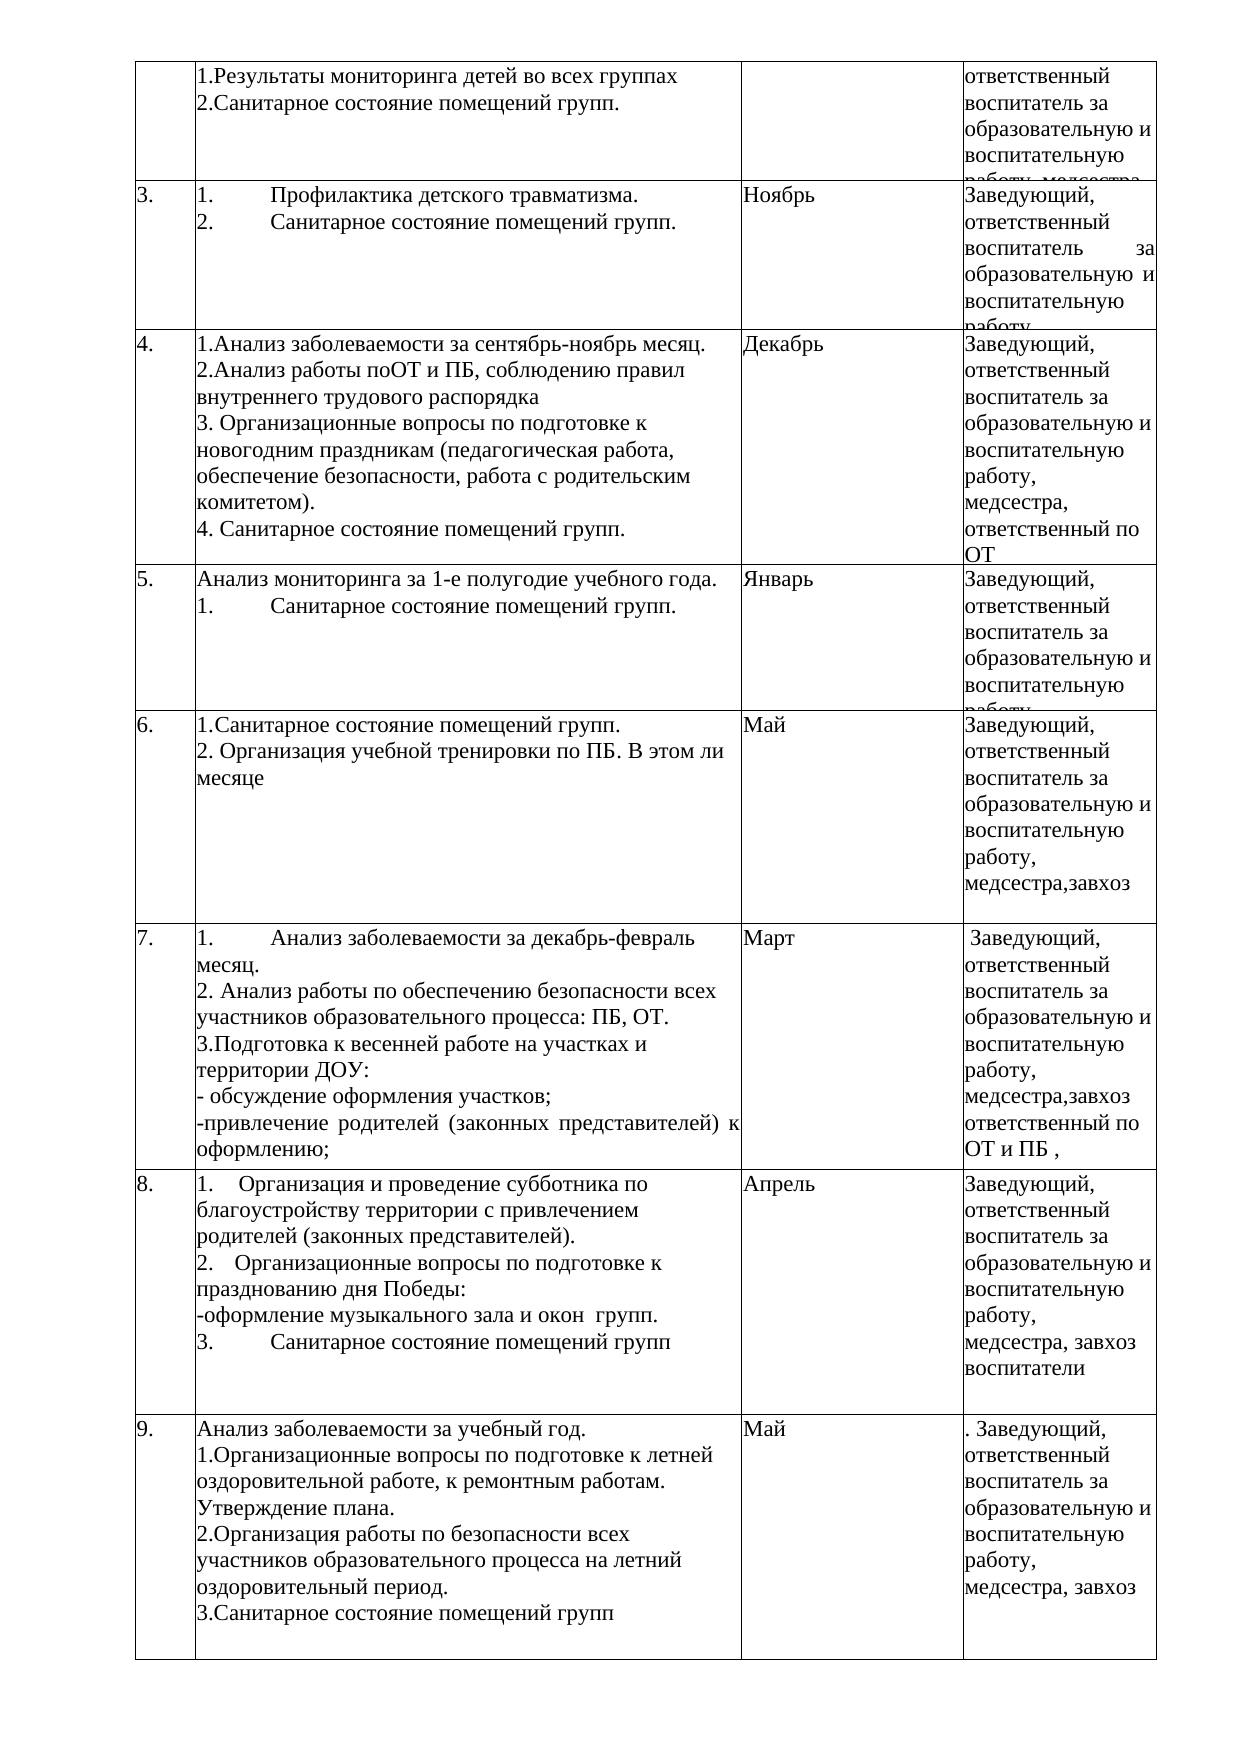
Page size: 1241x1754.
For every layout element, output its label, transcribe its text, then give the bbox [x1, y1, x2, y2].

table_header 1.Результаты мониторинга детей во всех группах 2.Санитарное состояние помещений групп. [196, 62, 741, 180]
table_cell . Заведующий, ответственный воспитатель за образовательную и воспитательную работу, медсестра, завхоз [964, 1415, 1156, 1659]
table_cell Заведующий, ответственный воспитатель за образовательную и воспитательную работу, медсестра, ответственный по ОТ [964, 330, 1156, 564]
table_cell 7. [136, 924, 195, 1168]
table_cell 6. [136, 711, 195, 923]
table_cell Организация и проведение субботника по благоустройству территории с привлечением родителей (законных представителей). Организационные вопросы по подготовке к празднованию дня Победы: -оформление музыкального зала и окон групп. Санитарное состояние помещений групп [196, 1170, 741, 1414]
table_cell Май [742, 1415, 963, 1659]
table_cell 5. [136, 565, 195, 710]
table_cell Профилактика детского травматизма. Санитарное состояние помещений групп. [196, 181, 741, 329]
table_cell Заведующий, ответственный воспитатель за образовательную и воспитательную работу, медсестра, [964, 565, 1156, 710]
table_cell Декабрь [742, 330, 963, 564]
table_cell Заведующий, ответственный воспитатель за образовательную и воспитательную работу, медсестра, завхоз воспитатели [964, 1170, 1156, 1414]
table_cell Анализ заболеваемости за учебный год. 1.Организационные вопросы по подготовке к летней оздоровительной работе, к ремонтным работам. Утверждение плана. 2.Организация работы по безопасности всех участников образовательного процесса на летний оздоровительный период. 3.Санитарное состояние помещений групп [196, 1415, 741, 1659]
table_cell Заведующий, ответственный воспитатель за образовательную и воспитательную работу, мед.сестра, завхоз [964, 181, 1156, 329]
table_cell Апрель [742, 1170, 963, 1414]
table_cell Январь [742, 565, 963, 710]
table_header [742, 62, 963, 180]
table_cell Анализ мониторинга за 1-е полугодие учебного года. Санитарное состояние помещений групп. [196, 565, 741, 710]
table_cell 9. [136, 1415, 195, 1659]
table_cell Ноябрь [742, 181, 963, 329]
table_cell Анализ заболеваемости за декабрь-февраль месяц. Анализ работы по обеспечению безопасности всех участников образовательного процесса: ПБ, ОТ. Подготовка к весенней работе на участках и территории ДОУ: - обсуждение оформления участков; -привлечение родителей (законных представителей) к оформлению; - подготовка инвентаря для игр с песком. 7.Санитарное состояние помещений групп [196, 924, 741, 1168]
table_header ответственный воспитатель за образовательную и воспитательную работу ,медсестра, [964, 62, 1156, 180]
table_cell Заведующий, ответственный воспитатель за образовательную и воспитательную работу, медсестра,завхоз [964, 711, 1156, 923]
table_cell 3. [136, 181, 195, 329]
table_cell Март [742, 924, 963, 1168]
table_cell Заведующий, ответственный воспитатель за образовательную и воспитательную работу, медсестра,завхоз ответственный по ОТ и ПБ , воспитатели [964, 924, 1156, 1168]
table_header [136, 62, 195, 180]
table_cell 1.Анализ заболеваемости за сентябрь-ноябрь месяц. 2.Анализ работы поОТ и ПБ, соблюдению правил внутреннего трудового распорядка 3. Организационные вопросы по подготовке к новогодним праздникам (педагогическая работа, обеспечение безопасности, работа с родительским комитетом). 4. Санитарное состояние помещений групп. [196, 330, 741, 564]
table_cell 8. [136, 1170, 195, 1414]
table_cell Санитарное состояние помещений групп. Организация учебной тренировки по ПБ. В этом ли месяце [196, 711, 741, 923]
table_cell Май [742, 711, 963, 923]
table_cell 4. [136, 330, 195, 564]
